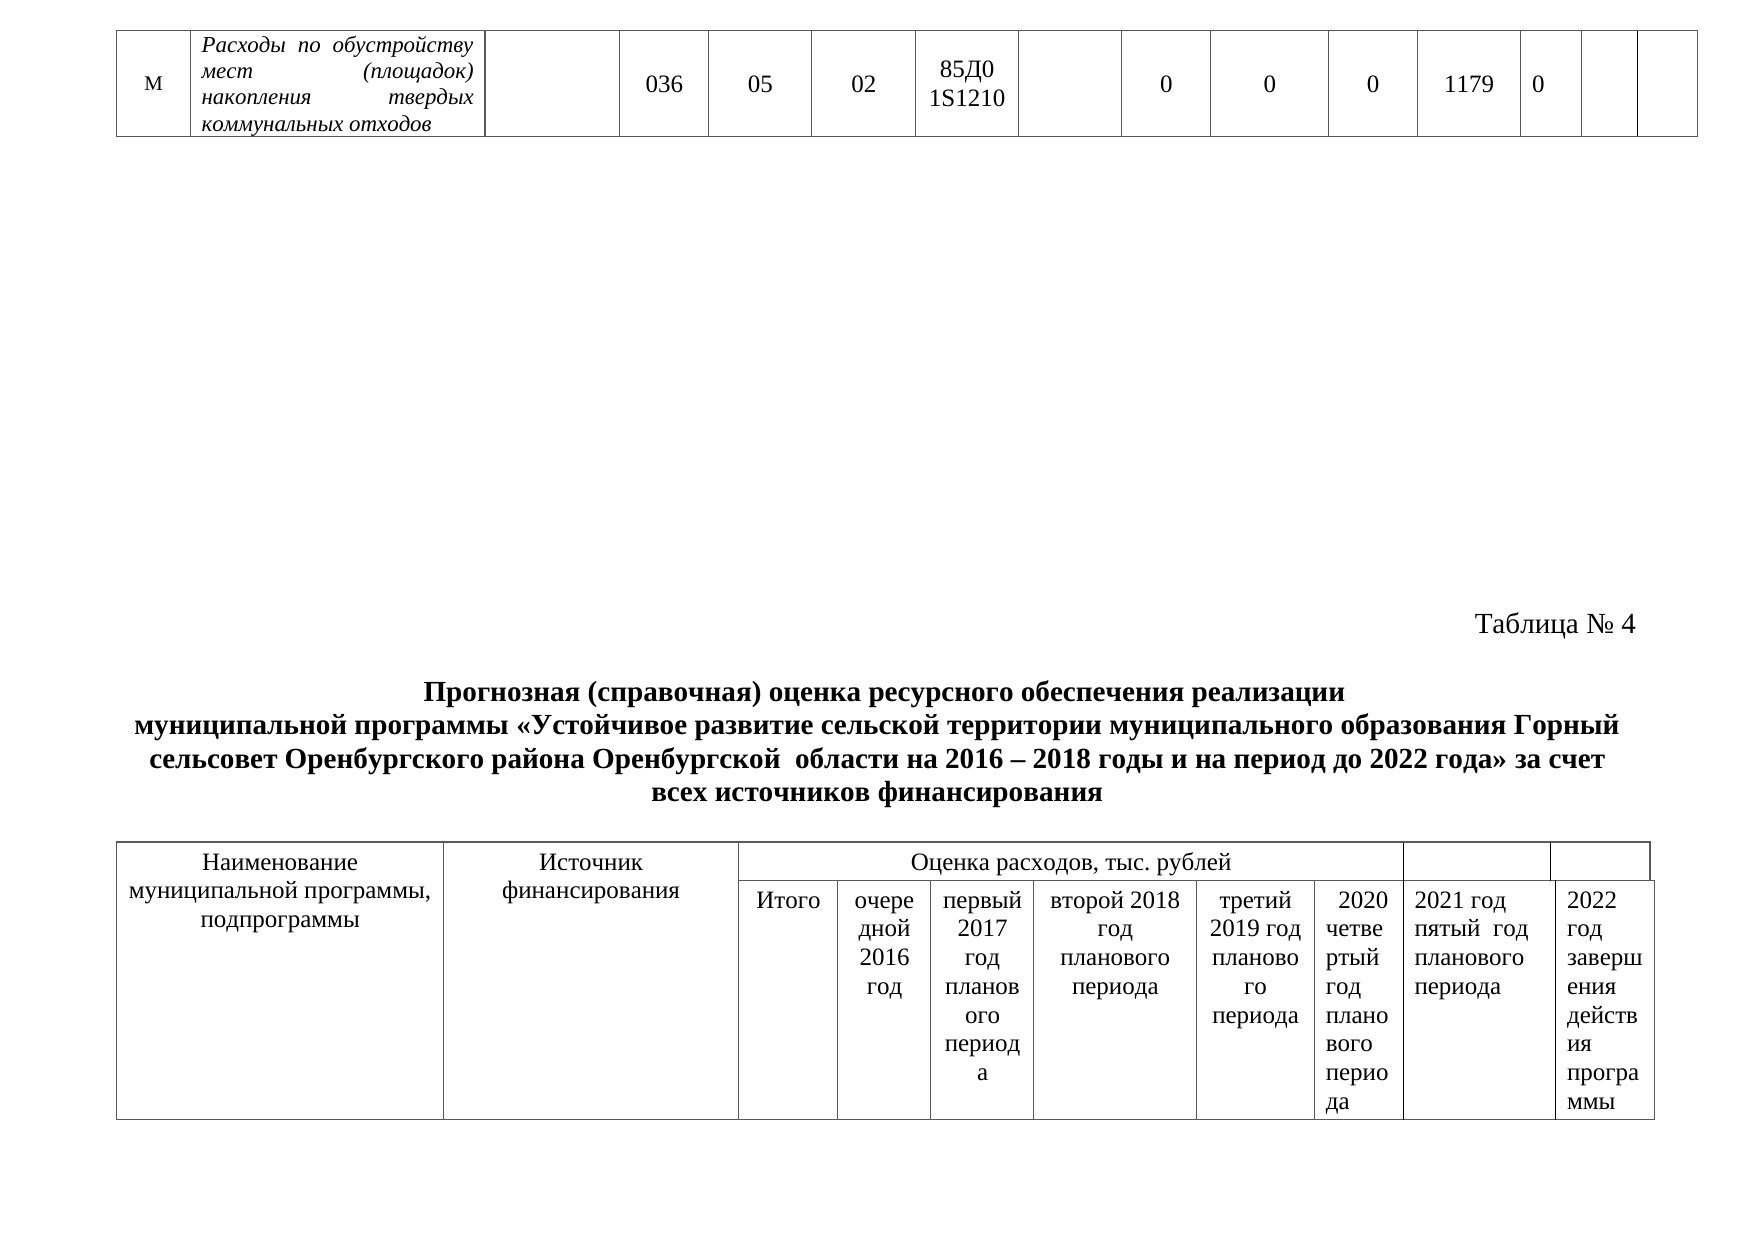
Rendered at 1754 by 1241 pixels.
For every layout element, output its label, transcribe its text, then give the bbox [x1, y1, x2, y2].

table_cell 0 [1329, 31, 1417, 136]
table_header Источник финансирования [444, 843, 738, 1119]
table_cell очередной 2016 год [838, 881, 930, 1119]
table_cell 85Д01S1210 [916, 31, 1018, 136]
table_cell первый 2017 год планового периода [931, 881, 1033, 1119]
table_cell Итого [739, 881, 837, 1119]
table_cell 02 [812, 31, 915, 136]
table_cell 2020 четвертый год планового периода [1315, 881, 1403, 1119]
table_header Оценка расходов, тыс. рублей [739, 843, 1403, 879]
table_cell 2022 год завершения действия программы [1556, 881, 1654, 1119]
table_cell [1638, 31, 1697, 136]
table_cell Расходы по обустройству мест (площадок) накопления твердых коммунальных отходов [191, 31, 484, 136]
table_cell третий 2019 год планового периода [1197, 881, 1314, 1119]
text Таблица № 4 [118, 607, 1636, 640]
table_cell [1582, 31, 1637, 136]
text Прогнозная (справочная) оценка ресурсного обеспечения реализации [118, 674, 1651, 707]
table_cell 0 [1211, 31, 1328, 136]
text муниципальной программы «Устойчивое развитие сельской территории муниципального образования Горный сельсовет Оренбургского района Оренбургской области на 2016 – 2018 годы и на период до 2022 года» за счет всех источников финансирования [118, 707, 1636, 808]
table_cell [1019, 31, 1121, 136]
table_cell М [117, 31, 190, 136]
table_cell [486, 31, 619, 136]
table_cell 2021 год пятый год планового периода [1404, 881, 1555, 1119]
table_cell второй 2018 год планового периода [1034, 881, 1196, 1119]
table_cell 1179 [1418, 31, 1520, 136]
table_cell 05 [709, 31, 811, 136]
table_cell 036 [620, 31, 708, 136]
table_header [1404, 843, 1550, 879]
table_header Наименование муниципальной программы, подпрограммы [117, 843, 443, 1119]
table_cell 0 [1122, 31, 1210, 136]
table_header [1551, 843, 1649, 879]
table_cell 0 [1521, 31, 1581, 136]
